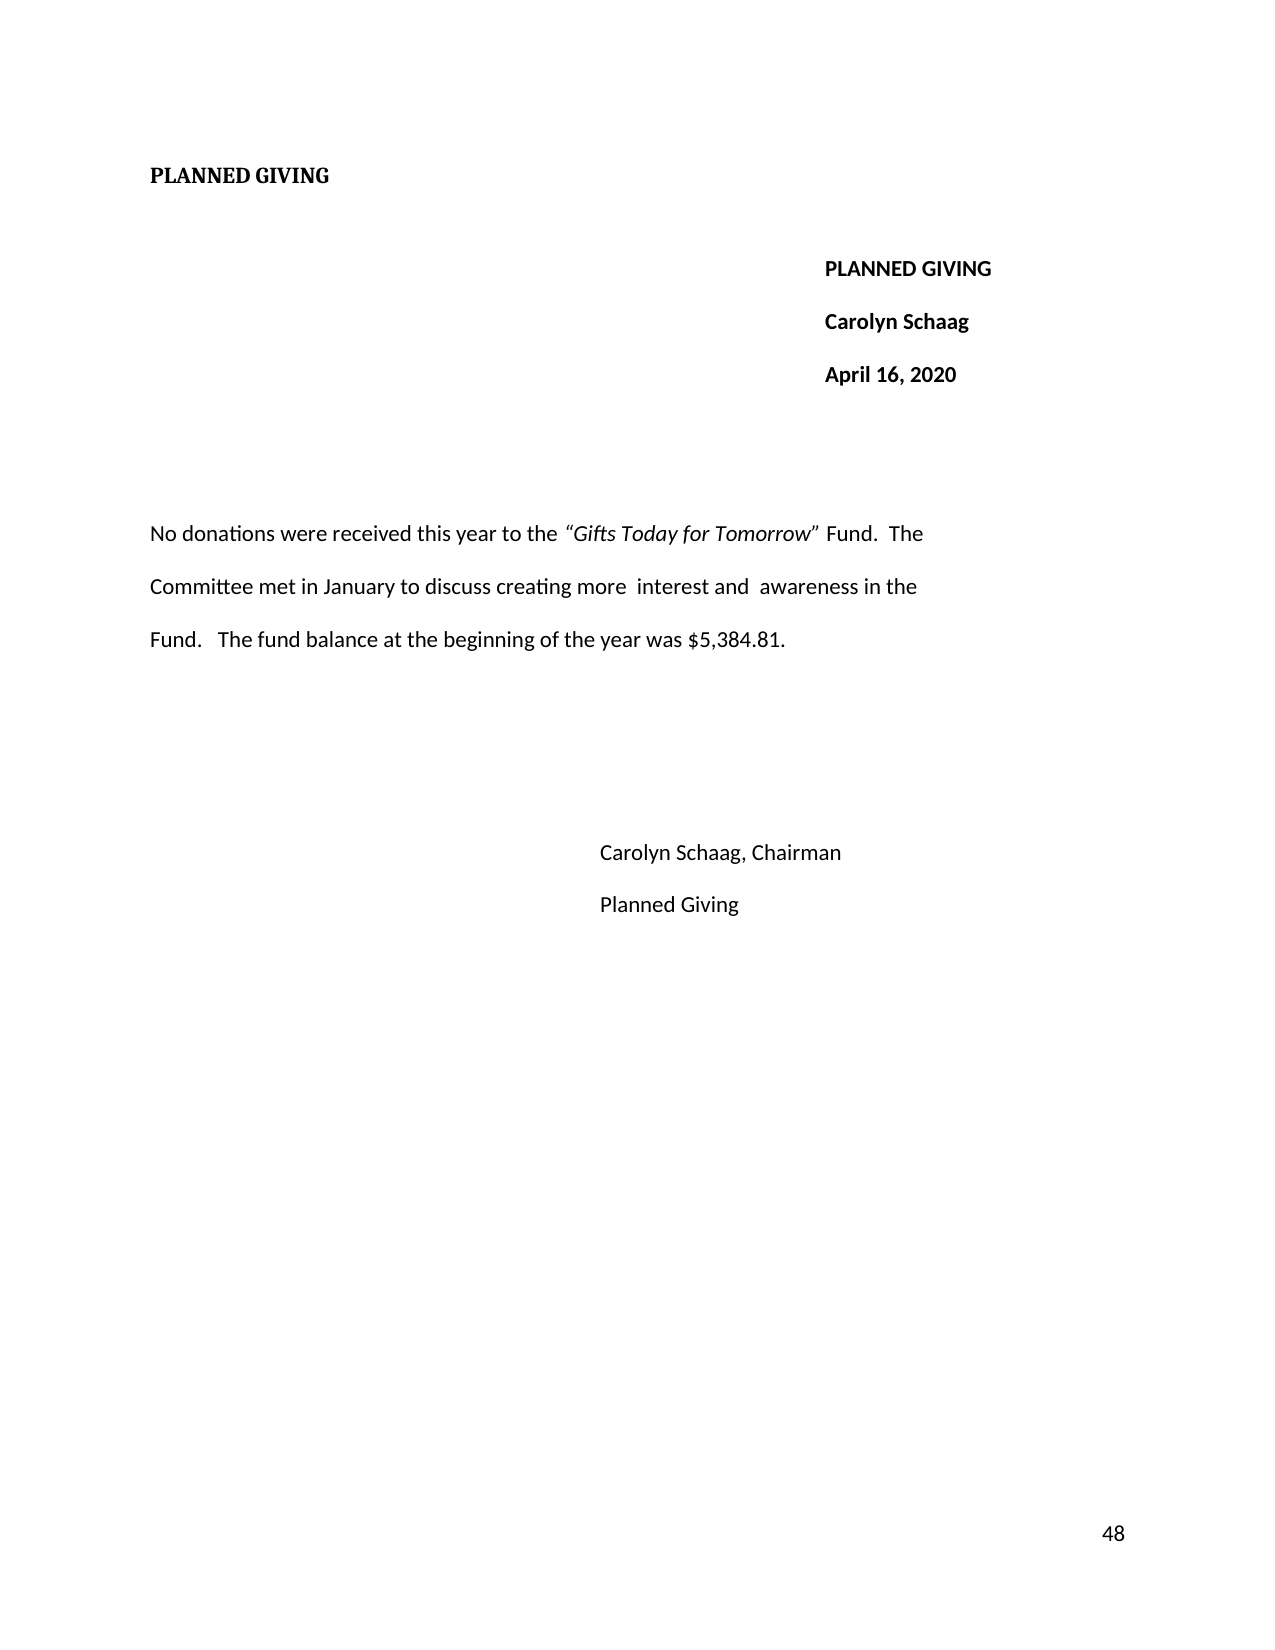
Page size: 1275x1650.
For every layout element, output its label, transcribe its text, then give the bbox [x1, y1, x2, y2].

text Carolyn Schaag, Chairman [150, 838, 1125, 866]
text Planned Giving [150, 891, 1125, 919]
text No donations were received this year to the “Gifts Today for Tomorrow” Fund. The [150, 519, 1125, 547]
subtitle PLANNED GIVING [150, 162, 1125, 189]
text PLANNED GIVING [150, 254, 1125, 282]
text Fund. The fund balance at the beginning of the year was $5,384.81. [150, 626, 1125, 653]
text Carolyn Schaag [150, 307, 1125, 335]
text April 16, 2020 [150, 360, 1125, 388]
text Committee met in January to discuss creating more interest and awareness in the [150, 572, 1125, 601]
